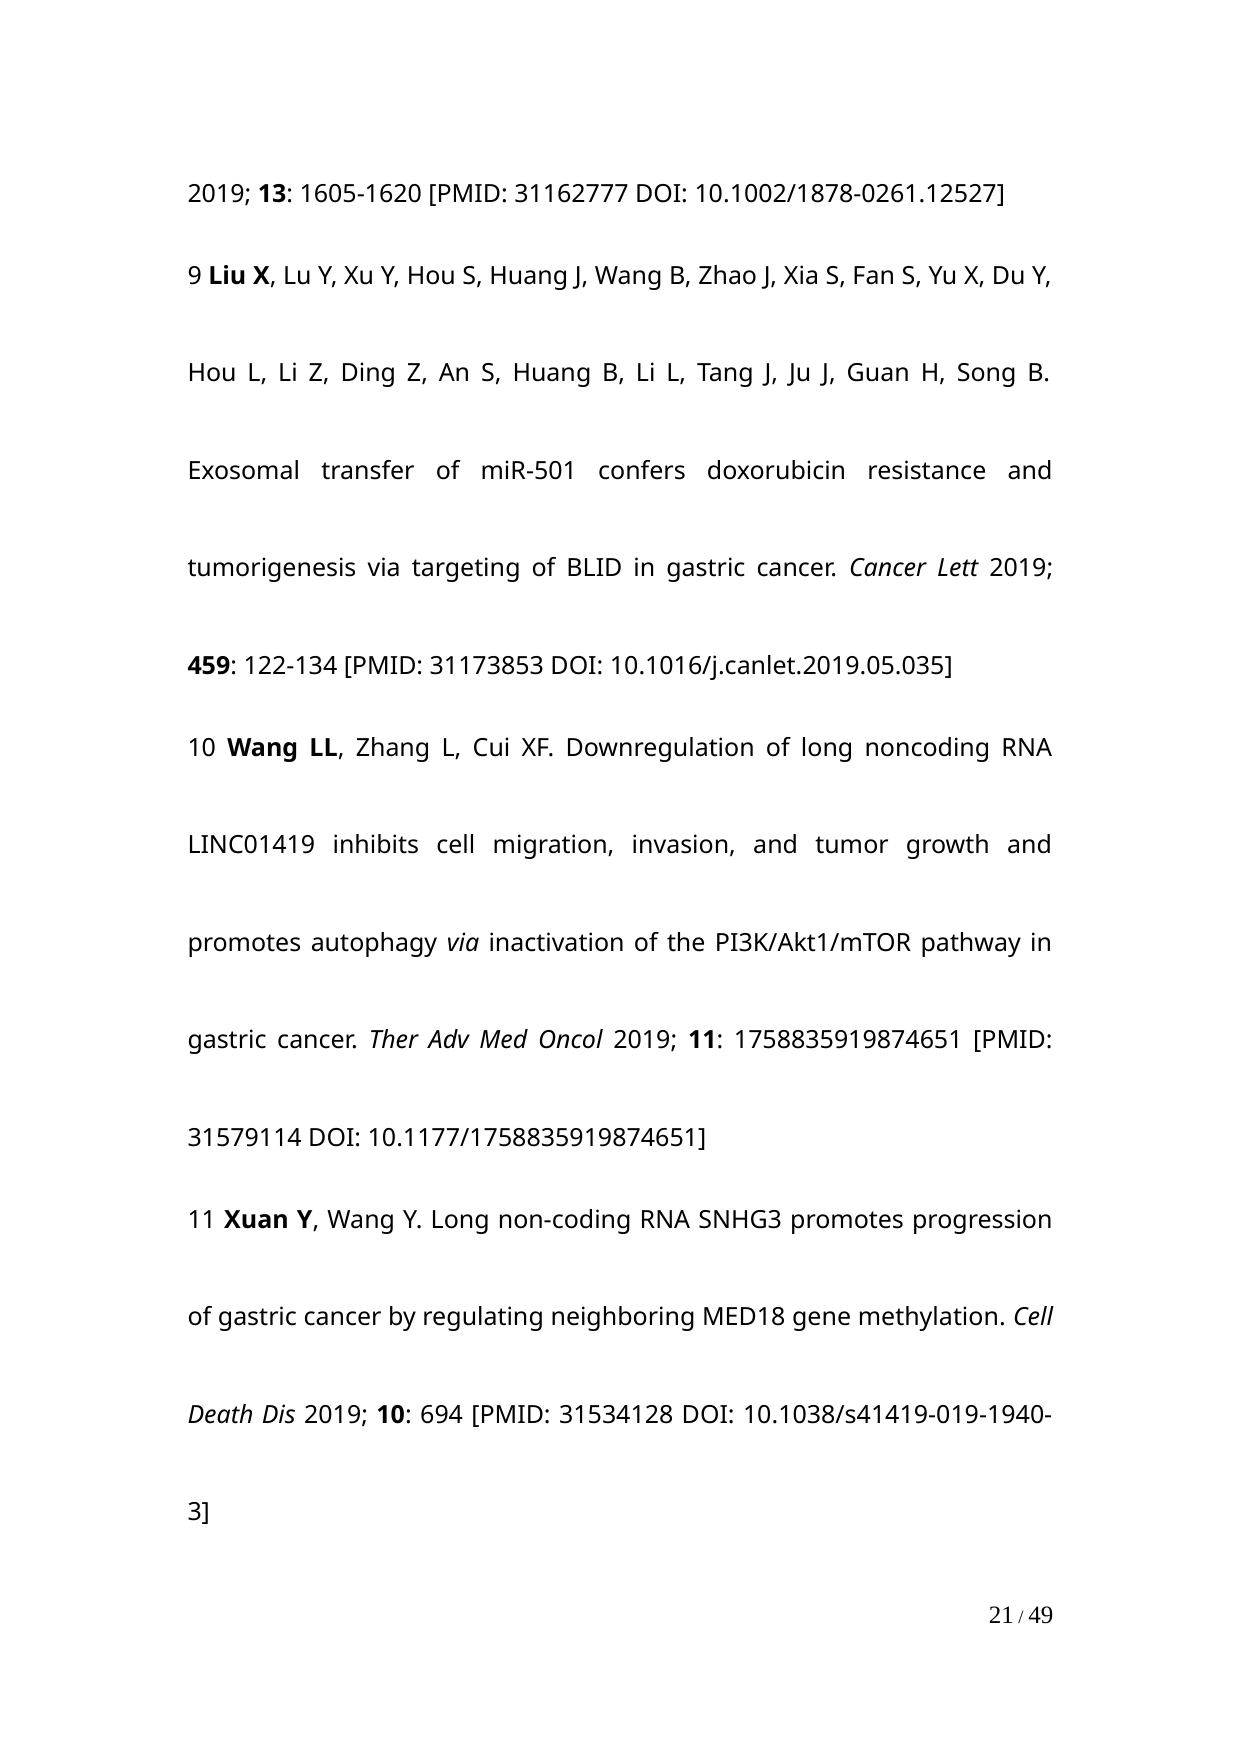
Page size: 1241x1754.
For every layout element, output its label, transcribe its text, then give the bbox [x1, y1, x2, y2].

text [187, 160, 1053, 225]
text 9 Liu X, Lu Y, Xu Y, Hou S, Huang J, Wang B, Zhao J, Xia S, Fan S, Yu X, Du Y, Hou L, Li Z, Ding Z, An S, Huang B, Li L, Tang J, Ju J, Guan H, Song B. Exosomal transfer of miR-501 confers doxorubicin resistance and tumorigenesis via targeting of BLID in gastric cancer. Cancer Lett 2019; 459: 122-134 [PMID: 31173853 DOI: 10.1016/j.canlet.2019.05.035] [187, 242, 1053, 697]
text 11 Xuan Y, Wang Y. Long non-coding RNA SNHG3 promotes progression of gastric cancer by regulating neighboring MED18 gene methylation. Cell Death Dis 2019; 10: 694 [PMID: 31534128 DOI: 10.1038/s41419-019-1940-3] [187, 1186, 1053, 1543]
text 10 Wang LL, Zhang L, Cui XF. Downregulation of long noncoding RNA LINC01419 inhibits cell migration, invasion, and tumor growth and promotes autophagy via inactivation of the PI3K/Akt1/mTOR pathway in gastric cancer. Ther Adv Med Oncol 2019; 11: 1758835919874651 [PMID: 31579114 DOI: 10.1177/1758835919874651] [187, 714, 1053, 1169]
